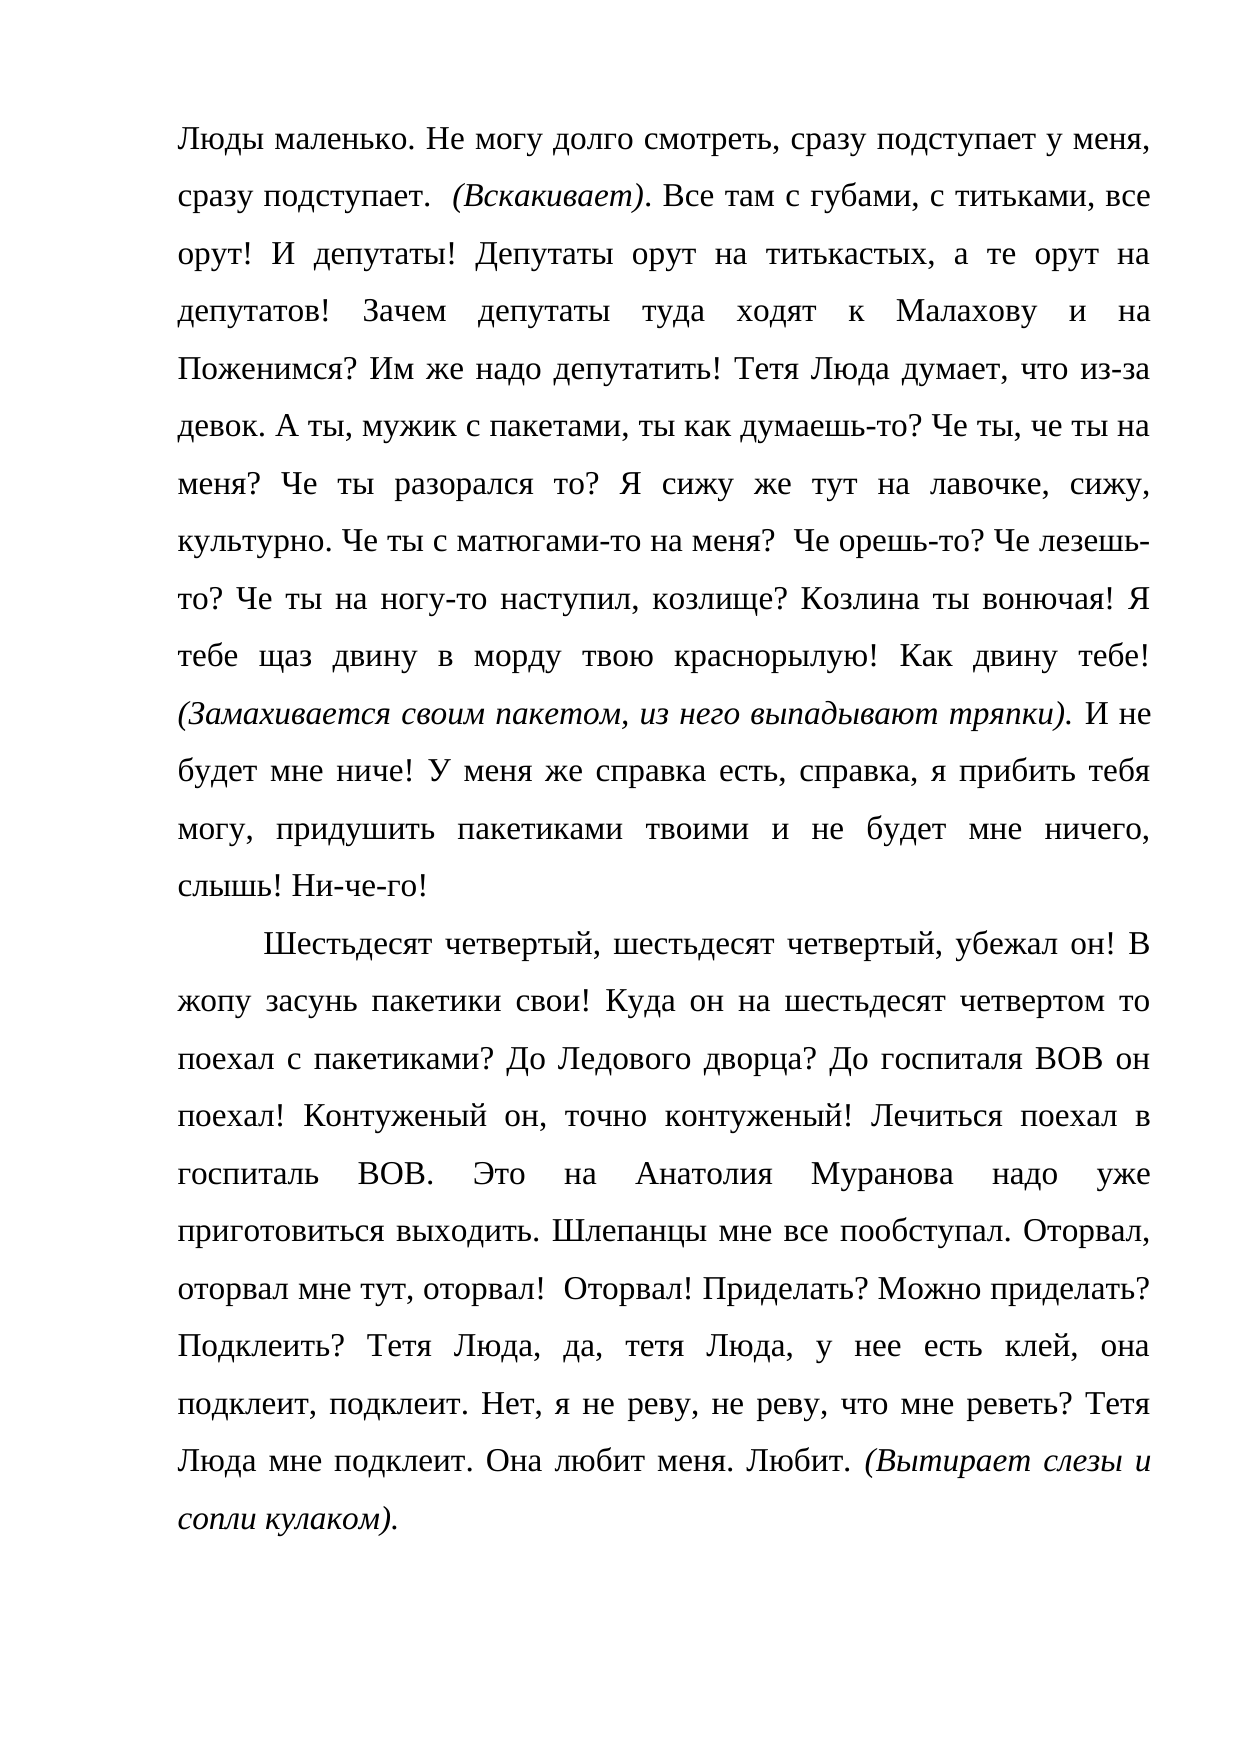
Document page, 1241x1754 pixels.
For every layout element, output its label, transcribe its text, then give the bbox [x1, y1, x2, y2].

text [177, 118, 1152, 904]
text Шестьдесят четвертый, шестьдесят четвертый, убежал он! В жопу засунь пакетики свои! Куда он на шестьдесят четвертом то поехал с пакетиками? До Ледового дворца? До госпиталя ВОВ он поехал! Контуженый он, точно контуженый! Лечиться поехал в госпиталь ВОВ. Это на Анатолия Муранова надо уже приготовиться выходить. Шлепанцы мне все пообступал. Оторвал, оторвал мне тут, оторвал! Оторвал! Приделать? Можно приделать? Подклеить? Тетя Люда, да, тетя Люда, у нее есть клей, она подклеит, подклеит. Нет, я не реву, не реву, что мне реветь? Тетя Люда мне подклеит. Она любит меня. Любит. (Вытирает слезы и сопли кулаком). [177, 923, 1152, 1536]
